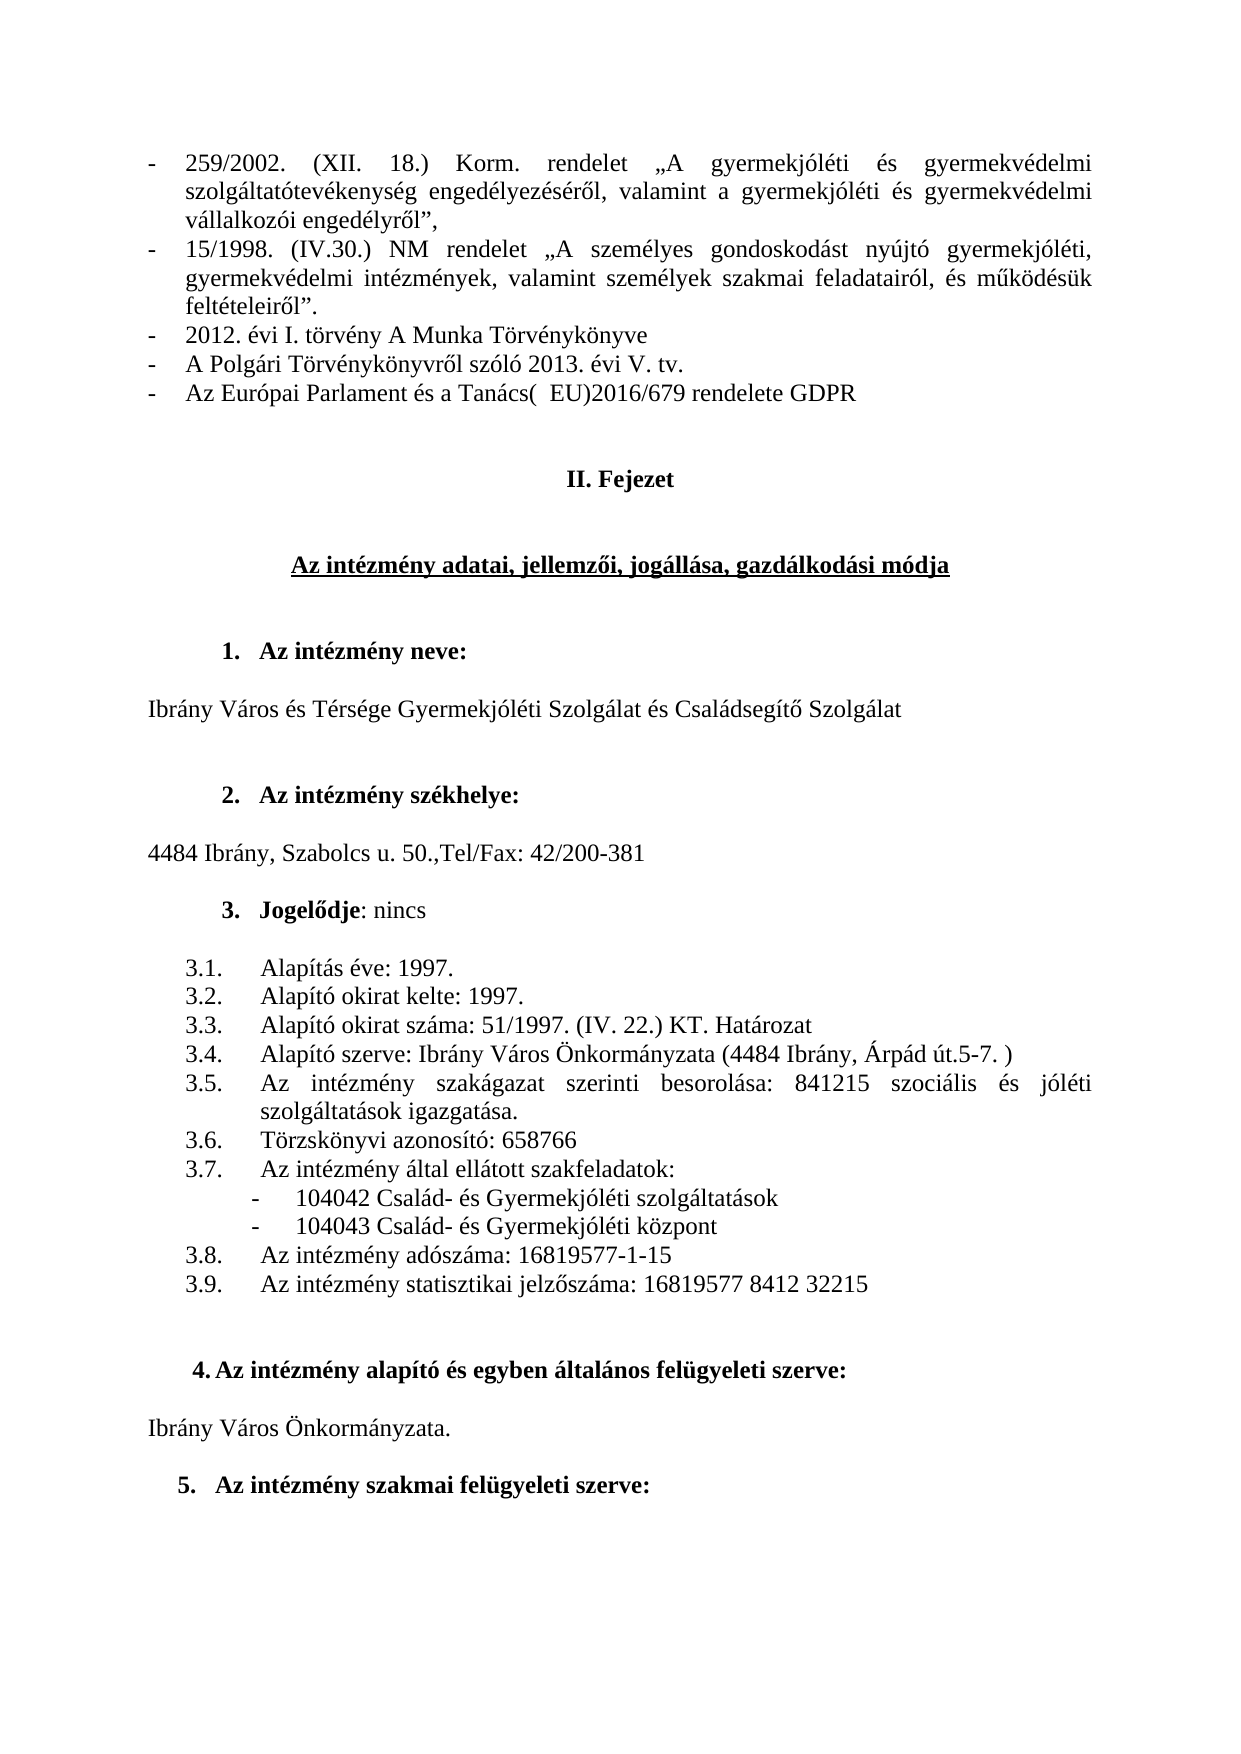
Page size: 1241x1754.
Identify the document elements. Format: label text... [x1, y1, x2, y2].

list Az intézmény adószáma: 16819577-1-15 [185, 1240, 1093, 1269]
text Az intézmény adatai, jellemzői, jogállása, gazdálkodási módja [148, 550, 1093, 579]
list A Polgári Törvénykönyvről szóló 2013. évi V. tv. [148, 349, 1093, 378]
list 259/2002. (XII. 18.) Korm. rendelet „A gyermekjóléti és gyermekvédelmi szolgáltatótevékenység engedélyezéséről, valamint a gyermekjóléti és gyermekvédelmi vállalkozói engedélyről”, [148, 148, 1093, 234]
list Az intézmény szakágazat szerinti besorolása: 841215 szociális és jóléti szolgáltatások igazgatása. [185, 1068, 1093, 1125]
list Alapító okirat kelte: 1997. [185, 981, 1093, 1010]
list Az intézmény alapító és egyben általános felügyeleti szerve: [192, 1355, 1093, 1384]
text Ibrány Város és Térsége Gyermekjóléti Szolgálat és Családsegítő Szolgálat [148, 694, 1093, 723]
list 2012. évi I. törvény A Munka Törvénykönyve [148, 320, 1093, 349]
list Az intézmény neve: [221, 636, 1093, 665]
list Alapítás éve: 1997. [185, 953, 1093, 981]
text II. Fejezet [148, 464, 1093, 493]
list 15/1998. (IV.30.) NM rendelet „A személyes gondoskodást nyújtó gyermekjóléti, gyermekvédelmi intézmények, valamint személyek szakmai feladatairól, és működésük feltételeiről”. [148, 234, 1093, 320]
list Az intézmény szakmai felügyeleti szerve: [177, 1470, 1093, 1499]
list Az intézmény statisztikai jelzőszáma: 16819577 8412 32215 [185, 1269, 1093, 1298]
list 104043 Család- és Gyermekjóléti központ [221, 1211, 1093, 1240]
text 4484 Ibrány, Szabolcs u. 50.,Tel/Fax: 42/200-381 [148, 838, 1093, 866]
list Az intézmény székhelye: [221, 780, 1093, 809]
list Alapító szerve: Ibrány Város Önkormányzata (4484 Ibrány, Árpád út.5-7. ) [185, 1039, 1093, 1068]
list Alapító okirat száma: 51/1997. (IV. 22.) KT. Határozat [185, 1010, 1093, 1039]
list Az intézmény által ellátott szakfeladatok: [185, 1154, 1093, 1183]
list Az Európai Parlament és a Tanács( EU)2016/679 rendelete GDPR [148, 378, 1093, 406]
list 104042 Család- és Gyermekjóléti szolgáltatások [221, 1183, 1093, 1211]
list Jogelődje: nincs [221, 895, 1093, 924]
text Ibrány Város Önkormányzata. [148, 1413, 1093, 1441]
list Törzskönyvi azonosító: 658766 [185, 1125, 1093, 1154]
